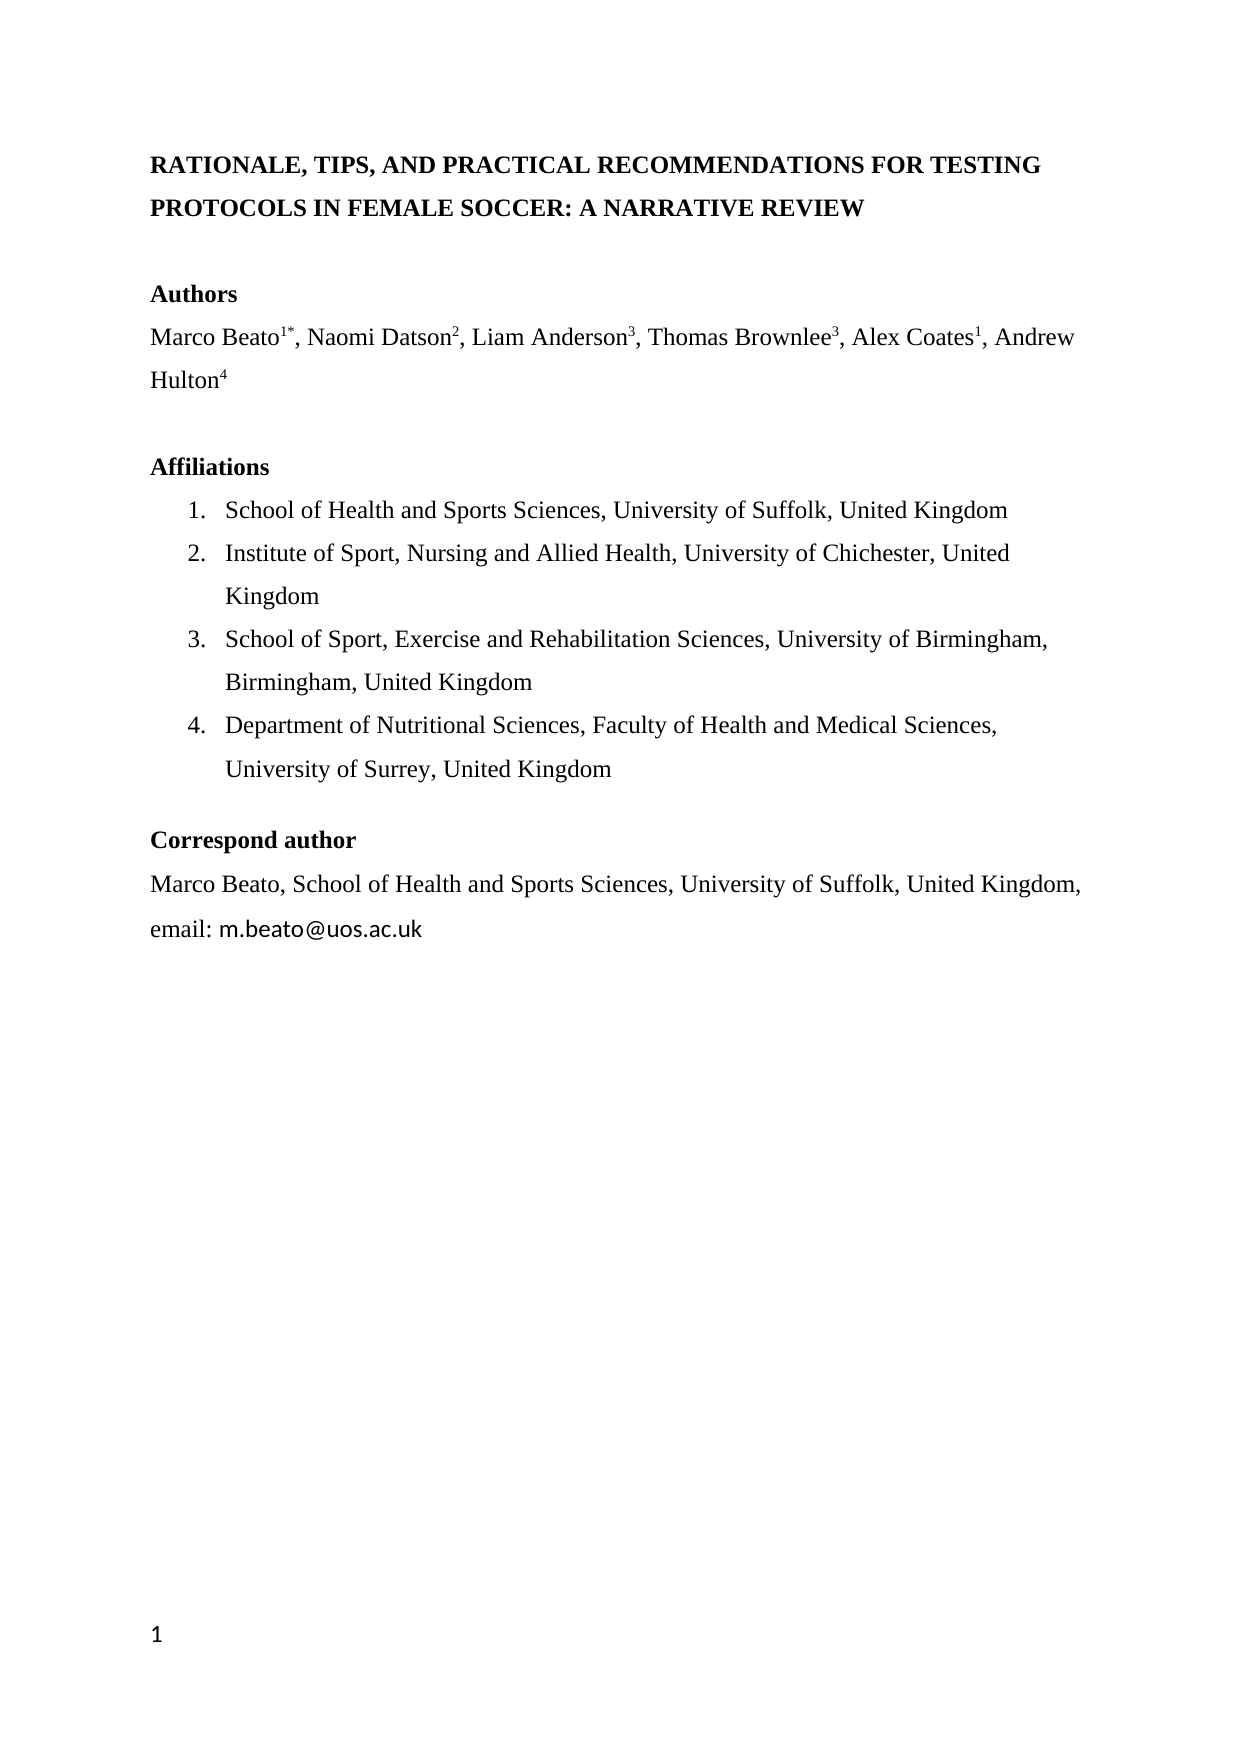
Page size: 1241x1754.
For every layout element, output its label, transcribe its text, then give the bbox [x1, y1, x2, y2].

text Correspond author [150, 826, 1090, 854]
list Institute of Sport, Nursing and Allied Health, University of Chichester, United Kingdom [187, 538, 1090, 610]
text Marco Beato, School of Health and Sports Sciences, University of Suffolk, United Kingdom, email: m.beato@uos.ac.uk [150, 869, 1090, 943]
text Marco Beato1*, Naomi Datson2, Liam Anderson3, Thomas Brownlee3, Alex Coates1, Andrew Hulton4 [150, 322, 1090, 394]
text Affiliations [150, 452, 1090, 481]
list Department of Nutritional Sciences, Faculty of Health and Medical Sciences, University of Surrey, United Kingdom [187, 711, 1090, 782]
list School of Health and Sports Sciences, University of Suffolk, United Kingdom [187, 495, 1090, 524]
list School of Sport, Exercise and Rehabilitation Sciences, University of Birmingham, Birmingham, United Kingdom [187, 624, 1090, 696]
text RATIONALE, TIPS, AND PRACTICAL RECOMMENDATIONS FOR TESTING PROTOCOLS IN FEMALE SOCCER: A NARRATIVE REVIEW [150, 150, 1090, 222]
text Authors [150, 279, 1090, 308]
